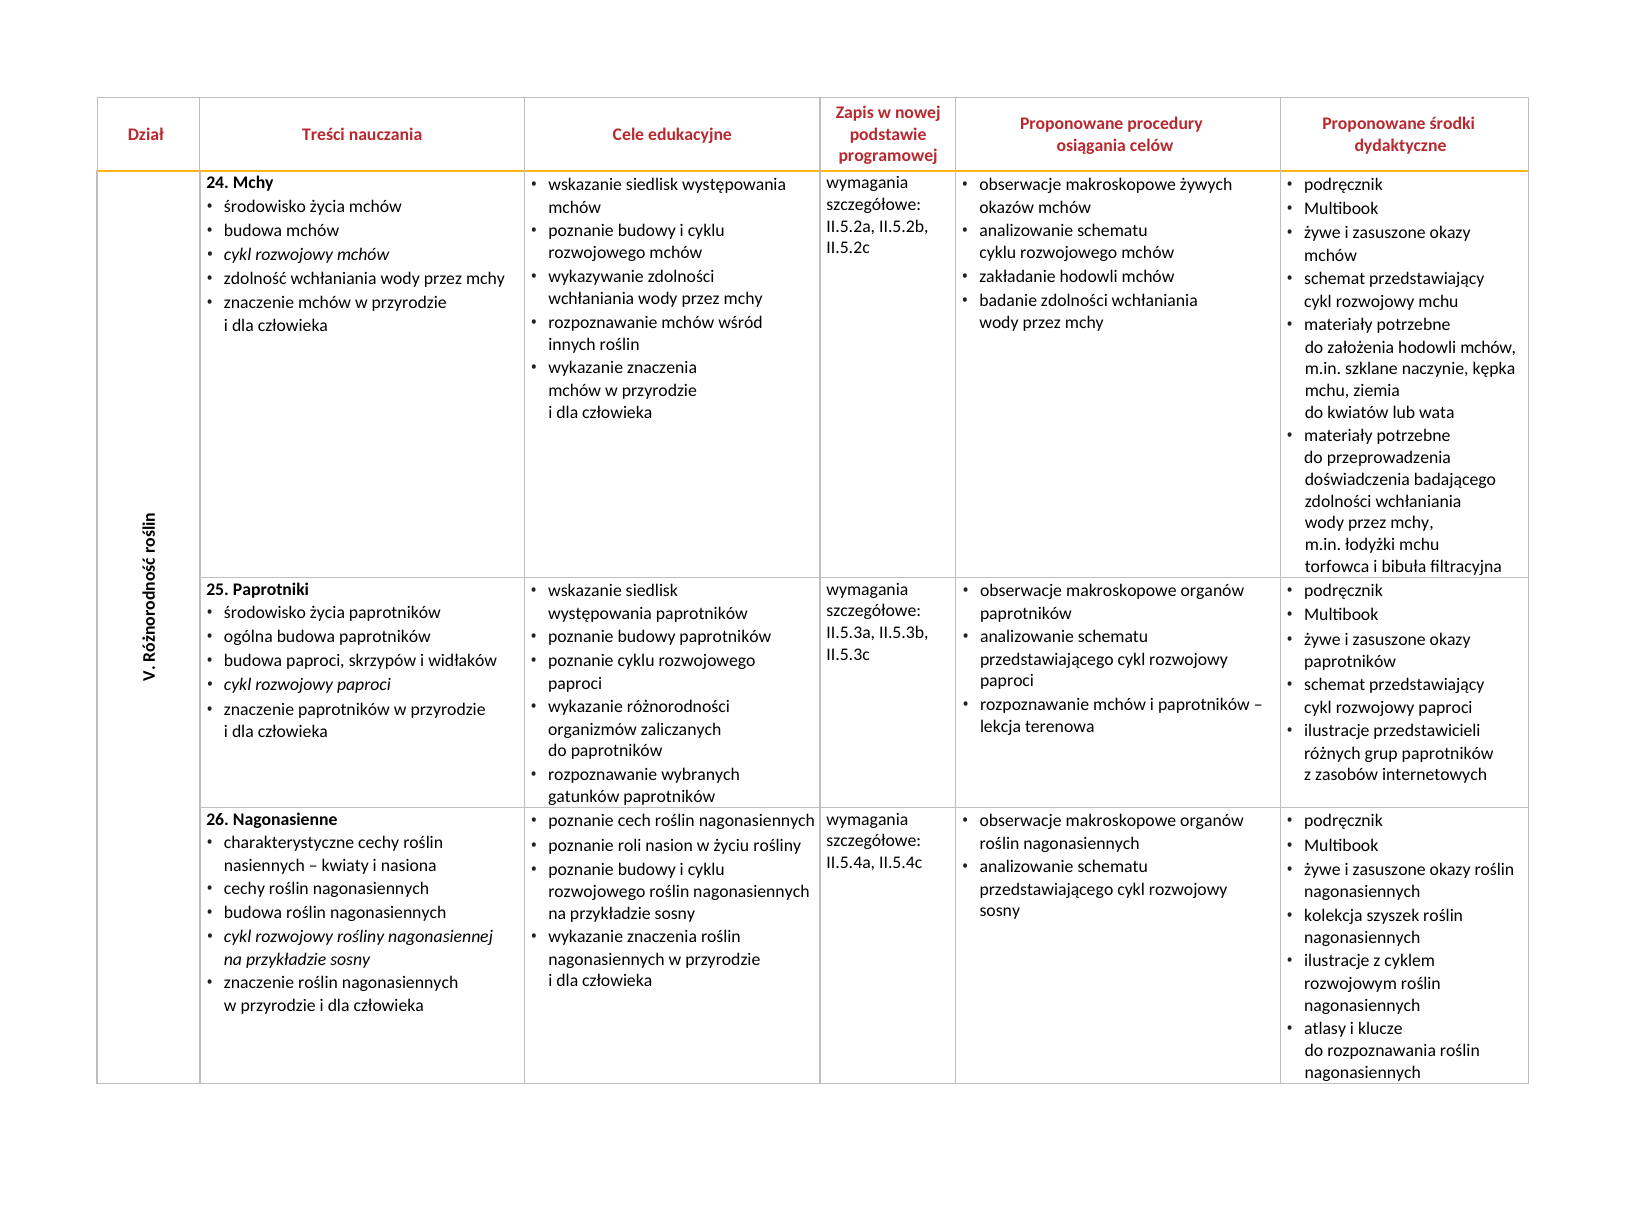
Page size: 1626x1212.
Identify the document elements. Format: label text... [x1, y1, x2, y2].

table_cell podręcznik Multibook żywe i zasuszone okazy mchów schemat przedstawiający cykl rozwojowy mchu materiały potrzebne do założenia hodowli mchów, m.in. szklane naczynie, kępka mchu, ziemia do kwiatów lub wata materiały potrzebne do przeprowadzenia doświadczenia badającego zdolności wchłaniania wody przez mchy, m.in. łodyżki mchu torfowca i bibuła filtracyjna [1281, 172, 1528, 577]
table_cell wymagania szczegółowe: II.5.2a, II.5.2b, II.5.2c [821, 172, 955, 577]
table_header Dział [98, 98, 199, 169]
table_cell obserwacje makroskopowe żywych okazów mchów analizowanie schematu cyklu rozwojowego mchów zakładanie hodowli mchów badanie zdolności wchłaniania wody przez mchy [956, 172, 1280, 577]
table_cell podręcznik Multibook żywe i zasuszone okazy roślin nagonasiennych kolekcja szyszek roślin nagonasiennych ilustracje z cyklem rozwojowym roślin nagonasiennych atlasy i klucze do rozpoznawania roślin nagonasiennych [1281, 808, 1528, 1083]
table_header Treści nauczania [200, 98, 524, 169]
table_cell wymagania szczegółowe: II.5.3a, II.5.3b, II.5.3c [821, 578, 955, 807]
table_cell obserwacje makroskopowe organów paprotników analizowanie schematu przedstawiającego cykl rozwojowy paproci rozpoznawanie mchów i paprotników – lekcja terenowa [956, 578, 1280, 807]
table_cell 26. Nagonasienne charakterystyczne cechy roślin nasiennych – kwiaty i nasiona cechy roślin nagonasiennych budowa roślin nagonasiennych cykl rozwojowy rośliny nagonasiennej na przykładzie sosny znaczenie roślin nagonasiennych w przyrodzie i dla człowieka [201, 808, 524, 1083]
table_cell wskazanie siedlisk występowania paprotników poznanie budowy paprotników poznanie cyklu rozwojowego paproci wykazanie różnorodności organizmów zaliczanych do paprotników rozpoznawanie wybranych gatunków paprotników [525, 578, 819, 807]
table_header Proponowane środki dydaktyczne [1281, 98, 1528, 169]
table_cell obserwacje makroskopowe organów roślin nagonasiennych analizowanie schematu przedstawiającego cykl rozwojowy sosny [956, 808, 1280, 1083]
table_header Zapis w nowej podstawie programowej [821, 98, 955, 169]
table_cell 25. Paprotniki środowisko życia paprotników ogólna budowa paprotników budowa paproci, skrzypów i widłaków cykl rozwojowy paproci znaczenie paprotników w przyrodzie i dla człowieka [201, 578, 524, 807]
table_cell wymagania szczegółowe: II.5.4a, II.5.4c [821, 808, 955, 1083]
table_cell 24. Mchy środowisko życia mchów budowa mchów cykl rozwojowy mchów zdolność wchłaniania wody przez mchy znaczenie mchów w przyrodzie i dla człowieka [201, 172, 524, 577]
table_cell wskazanie siedlisk występowania mchów poznanie budowy i cyklu rozwojowego mchów wykazywanie zdolności wchłaniania wody przez mchy rozpoznawanie mchów wśród innych roślin wykazanie znaczenia mchów w przyrodzie i dla człowieka [525, 172, 819, 577]
table_cell poznanie cech roślin nagonasiennych poznanie roli nasion w życiu rośliny poznanie budowy i cyklu rozwojowego roślin nagonasiennych na przykładzie sosny wykazanie znaczenia roślin nagonasiennych w przyrodzie i dla człowieka [525, 808, 819, 1083]
table_header Proponowane procedury osiągania celów [956, 98, 1280, 169]
table_cell podręcznik Multibook żywe i zasuszone okazy paprotników schemat przedstawiający cykl rozwojowy paproci ilustracje przedstawicieli różnych grup paprotników z zasobów internetowych [1281, 578, 1528, 807]
table_header Cele edukacyjne [525, 98, 819, 169]
table_cell V. Różnorodność roślin [98, 172, 199, 1083]
